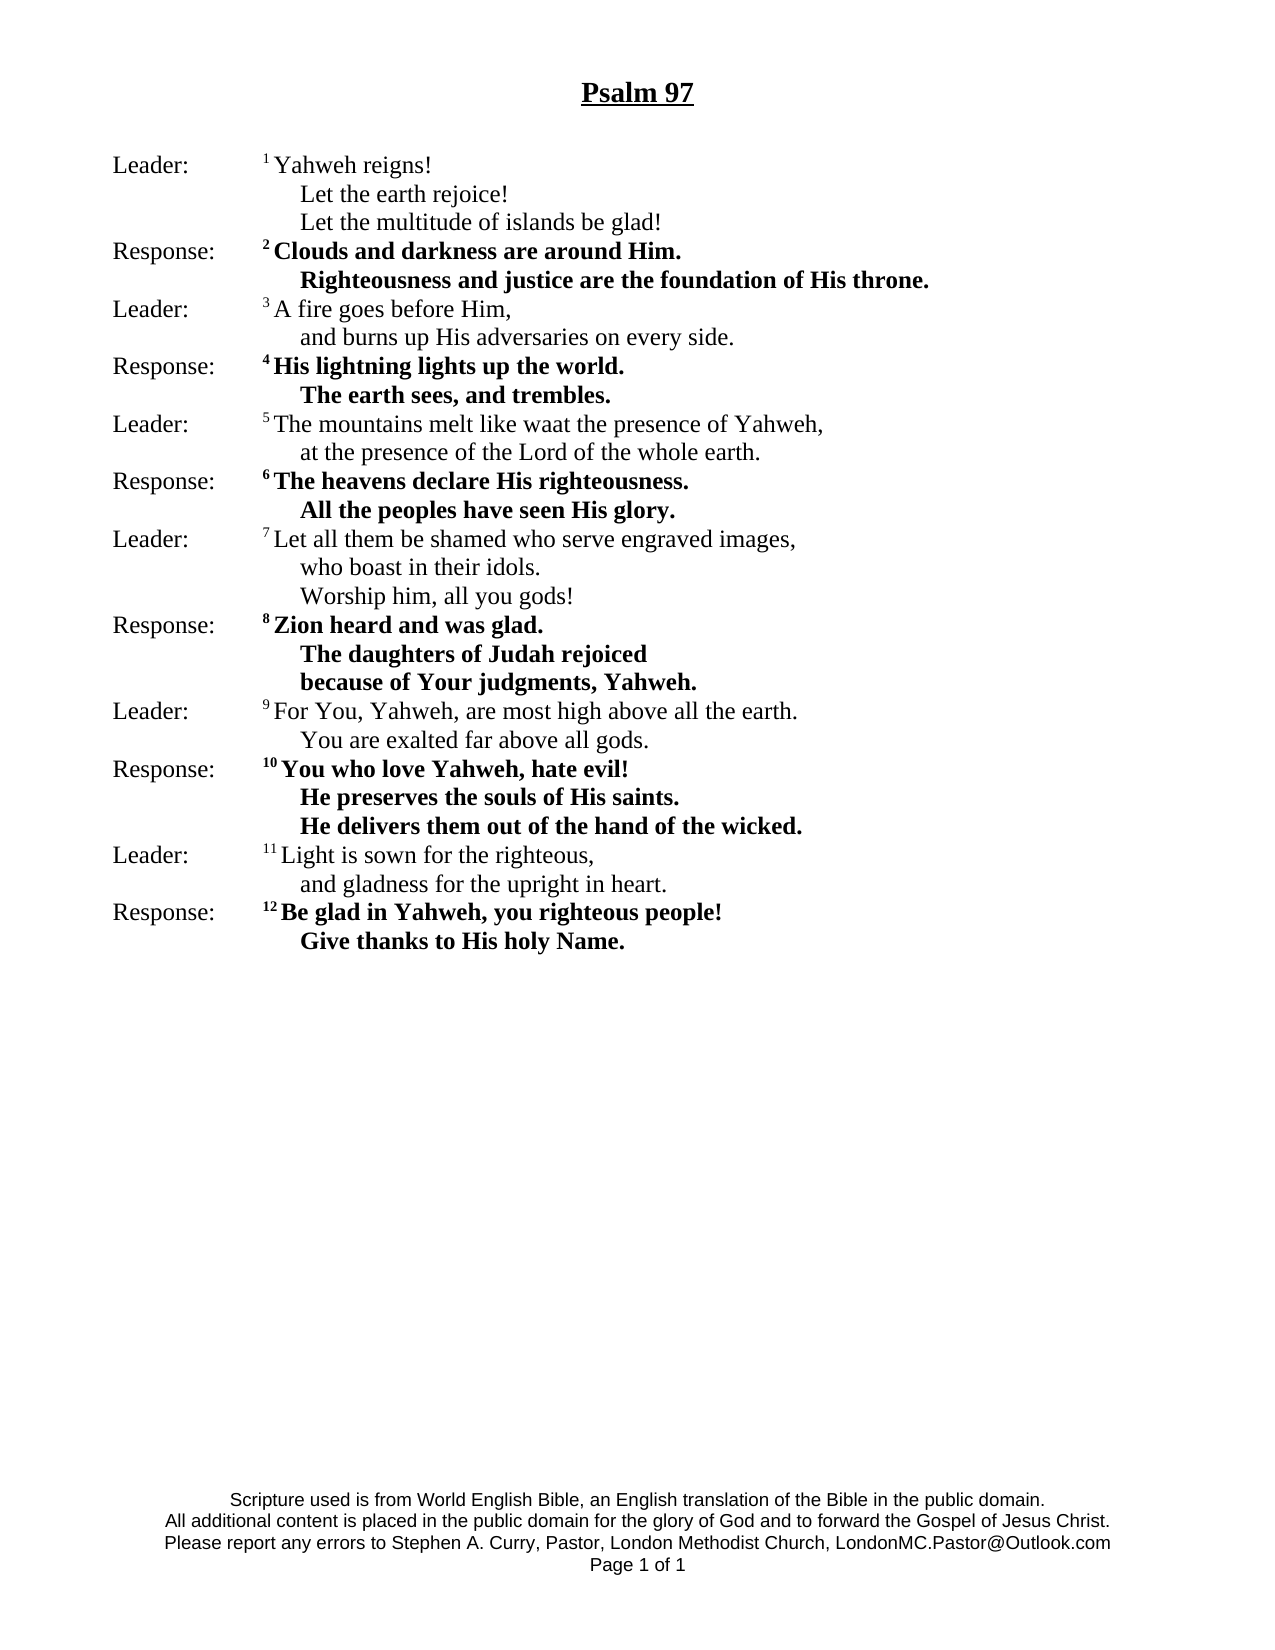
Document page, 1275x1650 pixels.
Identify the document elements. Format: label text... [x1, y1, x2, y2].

text Give thanks to His holy Name. [300, 926, 1162, 955]
text Leader: 11 Light is sown for the righteous, [112, 840, 1162, 869]
text The earth sees, and trembles. [300, 380, 1162, 409]
text Leader: 3 A fire goes before Him, [112, 294, 1162, 322]
text Response: 12 Be glad in Yahweh, you righteous people! [112, 897, 1162, 926]
text Response: 8 Zion heard and was glad. [112, 610, 1162, 639]
text Leader: 1 Yahweh reigns! [112, 150, 1162, 179]
text Righteousness and justice are the foundation of His throne. [300, 265, 1162, 294]
text and burns up His adversaries on every side. [300, 322, 1162, 351]
text Response: 2 Clouds and darkness are around Him. [112, 236, 1162, 265]
text The daughters of Judah rejoiced [300, 639, 1162, 667]
text All the peoples have seen His glory. [300, 495, 1162, 524]
text Leader: 5 The mountains melt like waat the presence of Yahweh, [112, 409, 1162, 437]
text and gladness for the upright in heart. [300, 869, 1162, 897]
text He preserves the souls of His saints. [300, 782, 1162, 811]
text Let the earth rejoice! [300, 179, 1162, 207]
text because of Your judgments, Yahweh. [300, 667, 1162, 696]
text Leader: 9 For You, Yahweh, are most high above all the earth. [112, 696, 1162, 725]
text Leader: 7 Let all them be shamed who serve engraved images, [112, 524, 1162, 552]
text He delivers them out of the hand of the wicked. [300, 811, 1162, 840]
text who boast in their idols. [300, 552, 1162, 581]
text Response: 4 His lightning lights up the world. [112, 351, 1162, 380]
text Worship him, all you gods! [300, 581, 1162, 610]
text at the presence of the Lord of the whole earth. [300, 437, 1162, 466]
text Response: 10 You who love Yahweh, hate evil! [112, 754, 1162, 782]
text Let the multitude of islands be glad! [300, 207, 1162, 236]
text You are exalted far above all gods. [300, 725, 1162, 754]
text Response: 6 The heavens declare His righteousness. [112, 466, 1162, 495]
